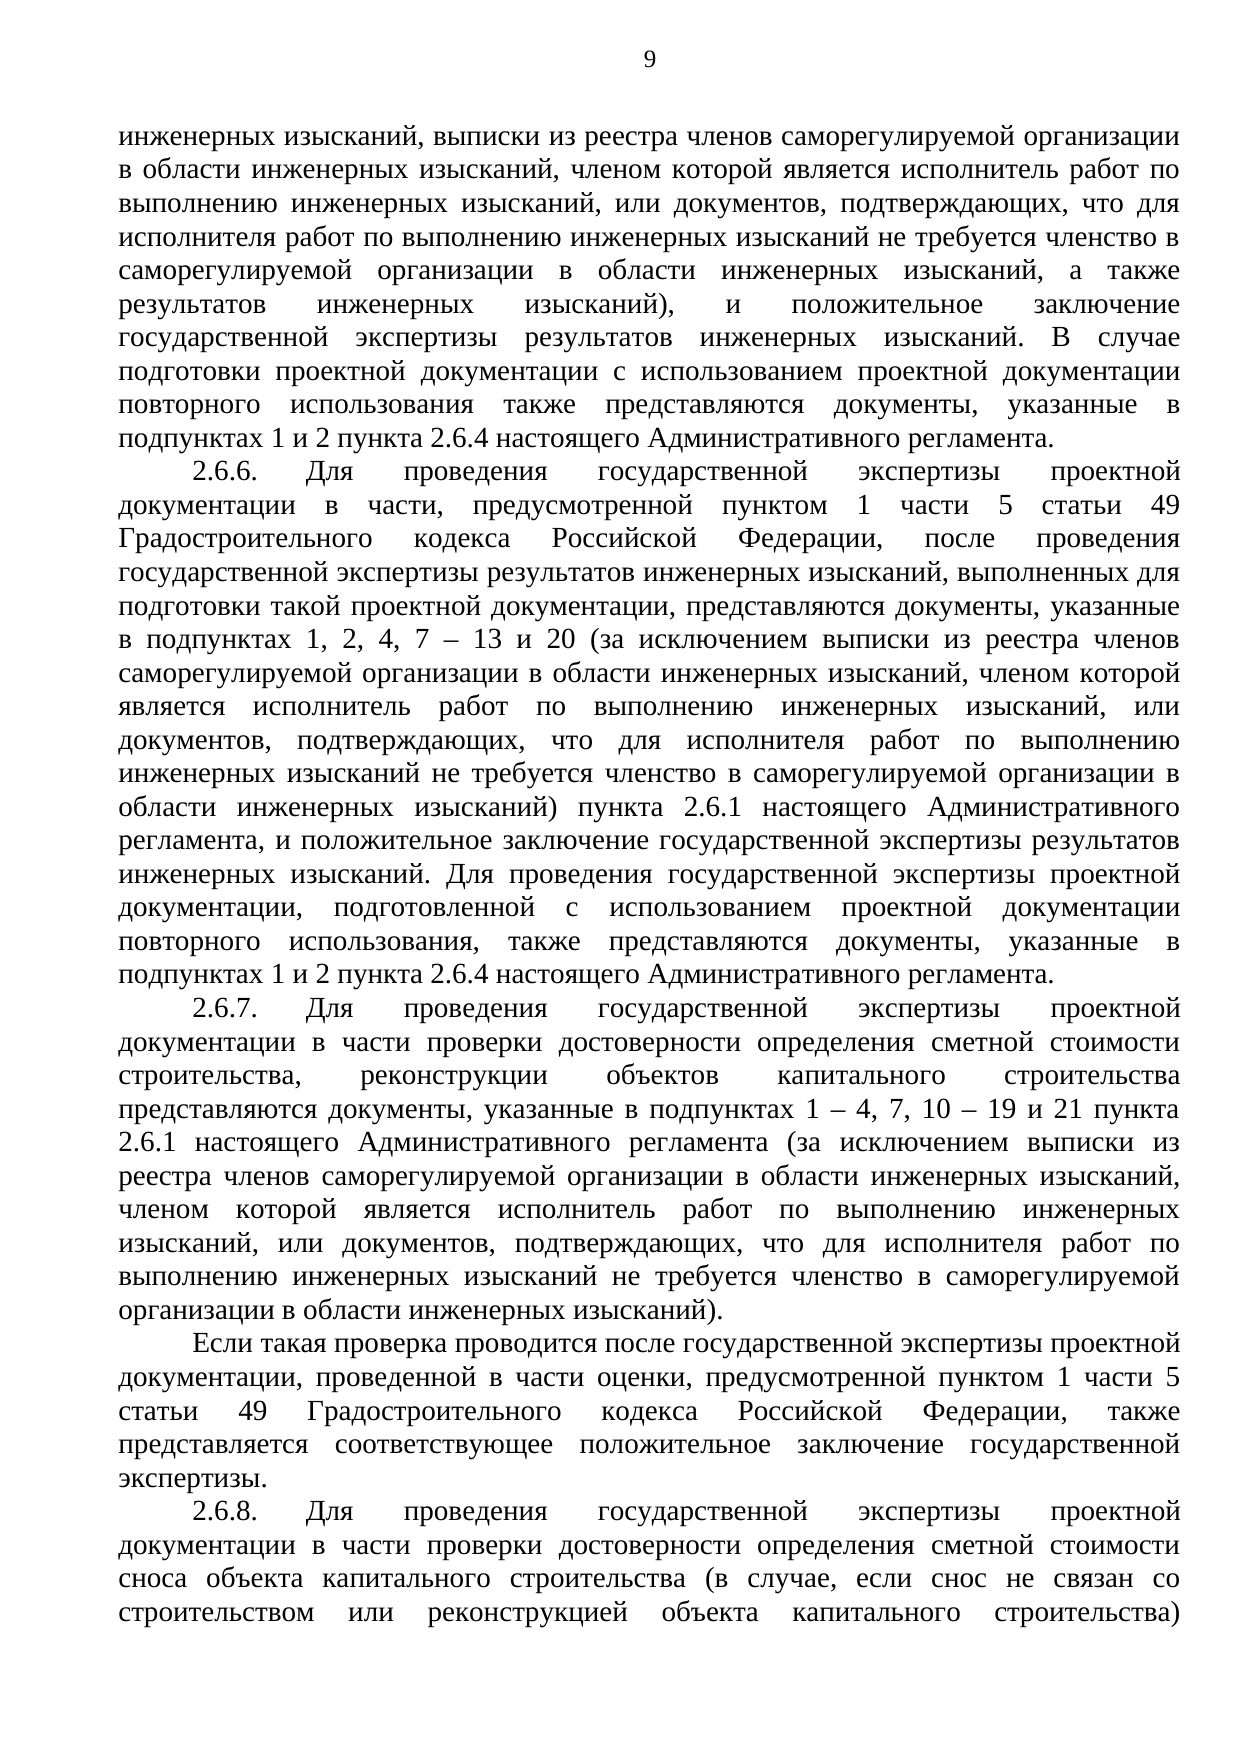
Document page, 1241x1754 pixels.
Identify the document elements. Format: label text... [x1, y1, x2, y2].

list Для проведения государственной экспертизы проектной документации в части, предусмотренной пунктом 1 части 5 статьи 49 Градостроительного кодекса Российской Федерации, после проведения государственной экспертизы результатов инженерных изысканий, выполненных для подготовки такой проектной документации, представляются документы, указанные в подпунктах 1, 2, 4, 7 – 13 и 20 (за исключением выписки из реестра членов саморегулируемой организации в области инженерных изысканий, членом которой является исполнитель работ по выполнению инженерных изысканий, или документов, подтверждающих, что для исполнителя работ по выполнению инженерных изысканий не требуется членство в саморегулируемой организации в области инженерных изысканий) пункта 2.6.1 настоящего Административного регламента, и положительное заключение государственной экспертизы результатов инженерных изысканий. Для проведения государственной экспертизы проектной документации, подготовленной с использованием проектной документации повторного использования, также представляются документы, указанные в подпунктах 1 и 2 пункта 2.6.4 настоящего Административного регламента. [118, 453, 1181, 990]
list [118, 118, 1181, 453]
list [118, 1493, 1181, 1627]
list Для проведения государственной экспертизы проектной документации в части проверки достоверности определения сметной стоимости строительства, реконструкции объектов капитального строительства представляются документы, указанные в подпунктах 1 – 4, 7, 10 – 19 и 21 пункта 2.6.1 настоящего Административного регламента (за исключением выписки из реестра членов саморегулируемой организации в области инженерных изысканий, членом которой является исполнитель работ по выполнению инженерных изысканий, или документов, подтверждающих, что для исполнителя работ по выполнению инженерных изысканий не требуется членство в саморегулируемой организации в области инженерных изысканий). [118, 990, 1181, 1326]
text Если такая проверка проводится после государственной экспертизы проектной документации, проведенной в части оценки, предусмотренной пунктом 1 части 5 статьи 49 Градостроительного кодекса Российской Федерации, также представляется соответствующее положительное заключение государственной экспертизы. [118, 1326, 1181, 1493]
